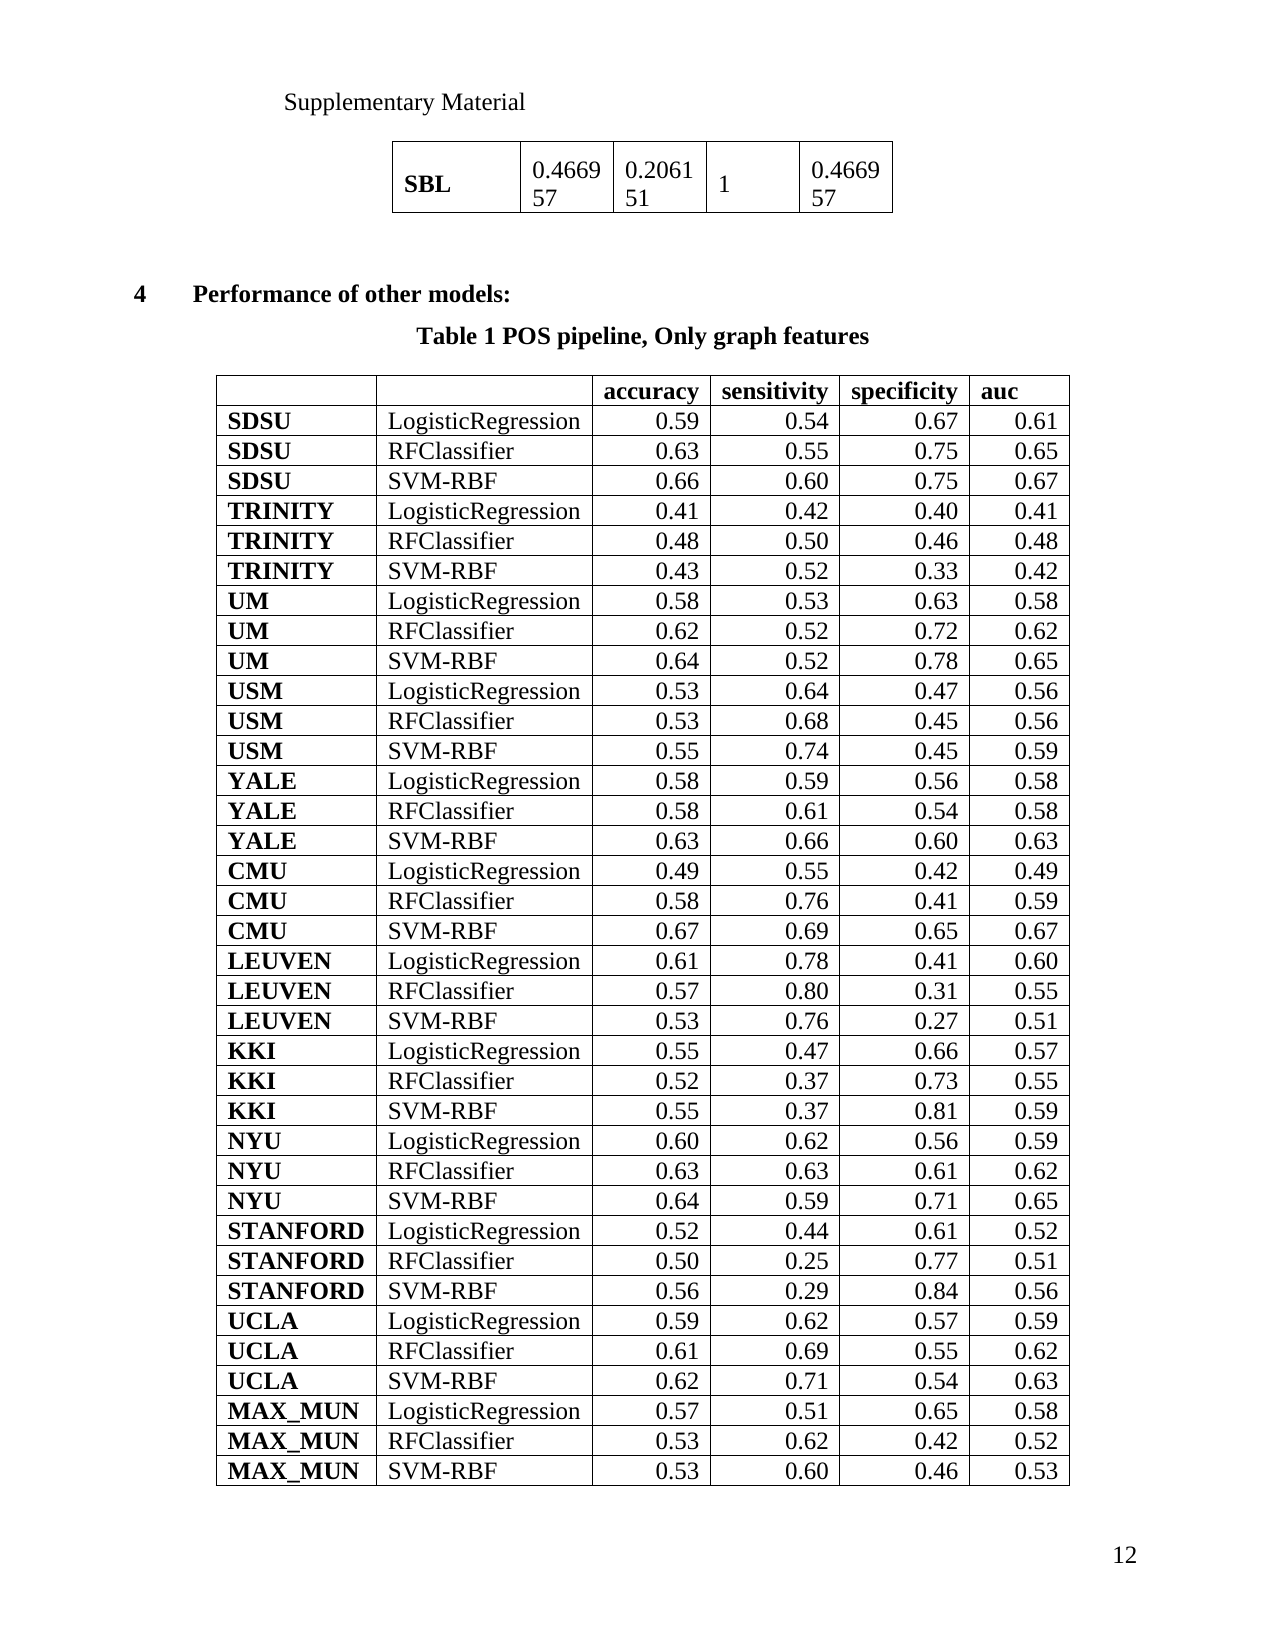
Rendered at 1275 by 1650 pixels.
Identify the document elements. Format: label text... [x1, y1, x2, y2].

table_cell TRINITY [217, 526, 376, 554]
table_cell CMU [217, 886, 376, 914]
table_cell 0.59 [593, 1306, 710, 1334]
table_cell UCLA [217, 1306, 376, 1334]
table_cell 0.64 [593, 1186, 710, 1214]
table_cell RFClassifier [377, 436, 592, 464]
table_cell 0.50 [711, 526, 839, 554]
table_cell 0.55 [593, 736, 710, 764]
table_cell 0.53 [593, 706, 710, 734]
table_cell 0.62 [711, 1306, 839, 1334]
table_cell SVM-RBF [377, 916, 592, 944]
table_cell LogisticRegression [377, 766, 592, 794]
table_cell 0.66 [593, 466, 710, 494]
table_header [377, 376, 592, 404]
table_cell RFClassifier [377, 886, 592, 914]
table_cell 0.46 [840, 526, 969, 554]
table_cell RFClassifier [377, 796, 592, 824]
table_cell 0.52 [593, 1066, 710, 1094]
table_cell LogisticRegression [377, 1306, 592, 1334]
table_cell KKI [217, 1096, 376, 1124]
table_cell 0.58 [593, 886, 710, 914]
table_cell SVM-RBF [377, 1456, 592, 1484]
table_cell 0.57 [970, 1036, 1069, 1064]
table_cell 0.67 [840, 406, 969, 434]
table_cell LEUVEN [217, 1006, 376, 1034]
subtitle Performance of other models: [133, 279, 1152, 308]
table_cell 0.31 [840, 976, 969, 1004]
table_cell 0.78 [840, 646, 969, 674]
table_cell SVM-RBF [377, 1186, 592, 1214]
table_cell UM [217, 616, 376, 644]
table_cell 1 [707, 142, 799, 212]
table_cell 0.66 [840, 1036, 969, 1064]
table_cell 0.48 [970, 526, 1069, 554]
table_cell 0.466957 [521, 142, 613, 212]
table_cell KKI [217, 1036, 376, 1064]
table_cell USM [217, 706, 376, 734]
table_cell 0.61 [840, 1216, 969, 1244]
table_cell 0.37 [711, 1066, 839, 1094]
table_cell 0.55 [593, 1096, 710, 1124]
table_cell 0.58 [593, 766, 710, 794]
table_cell 0.75 [840, 436, 969, 464]
table_cell 0.65 [840, 916, 969, 944]
table_header auc [970, 376, 1069, 404]
table_cell 0.71 [840, 1186, 969, 1214]
table_cell SDSU [217, 436, 376, 464]
table_cell 0.68 [711, 706, 839, 734]
table_cell 0.67 [970, 466, 1069, 494]
table_cell 0.62 [970, 1156, 1069, 1184]
table_cell 0.63 [970, 826, 1069, 854]
table_cell 0.51 [711, 1396, 839, 1424]
table_cell YALE [217, 766, 376, 794]
table_cell 0.49 [970, 856, 1069, 884]
table_header [217, 376, 376, 404]
table_cell 0.55 [970, 1066, 1069, 1094]
table_cell 0.47 [711, 1036, 839, 1064]
table_cell 0.61 [840, 1156, 969, 1184]
table_cell 0.81 [840, 1096, 969, 1124]
table_cell 0.65 [970, 1186, 1069, 1214]
table_cell 0.37 [711, 1096, 839, 1124]
table_cell 0.27 [840, 1006, 969, 1034]
table_cell 0.52 [711, 616, 839, 644]
table_cell 0.55 [593, 1036, 710, 1064]
table_cell 0.49 [593, 856, 710, 884]
table_cell CMU [217, 916, 376, 944]
table_cell MAX_MUN [217, 1396, 376, 1424]
table_cell 0.65 [840, 1396, 969, 1424]
table_cell KKI [217, 1066, 376, 1094]
table_cell 0.62 [970, 616, 1069, 644]
table_cell 0.56 [840, 766, 969, 794]
table_cell 0.55 [711, 436, 839, 464]
table_cell RFClassifier [377, 526, 592, 554]
table_cell 0.60 [840, 826, 969, 854]
table_cell 0.56 [593, 1276, 710, 1304]
table_cell SDSU [217, 466, 376, 494]
table_cell LogisticRegression [377, 1396, 592, 1424]
table_cell 0.56 [970, 676, 1069, 704]
table_cell 0.41 [593, 496, 710, 524]
table_header accuracy [593, 376, 710, 404]
table_cell TRINITY [217, 496, 376, 524]
table_cell 0.62 [711, 1126, 839, 1154]
table_cell 0.51 [970, 1246, 1069, 1274]
table_cell 0.55 [970, 976, 1069, 1004]
table_cell 0.55 [840, 1336, 969, 1364]
table_cell STANFORD [217, 1276, 376, 1304]
table_cell 0.42 [711, 496, 839, 524]
table_cell 0.47 [840, 676, 969, 704]
table_cell 0.55 [711, 856, 839, 884]
table_cell 0.45 [840, 736, 969, 764]
table_cell SVM-RBF [377, 466, 592, 494]
table_cell NYU [217, 1156, 376, 1184]
table_cell 0.54 [840, 796, 969, 824]
table_cell RFClassifier [377, 616, 592, 644]
table_cell 0.466957 [800, 142, 892, 212]
table_cell 0.51 [970, 1006, 1069, 1034]
table_cell 0.61 [711, 796, 839, 824]
table_cell 0.61 [593, 1336, 710, 1364]
table_cell LogisticRegression [377, 496, 592, 524]
table_cell 0.62 [970, 1336, 1069, 1364]
table_cell 0.59 [970, 1306, 1069, 1334]
table_cell 0.84 [840, 1276, 969, 1304]
table_cell SVM-RBF [377, 646, 592, 674]
table_cell 0.50 [593, 1246, 710, 1274]
table_cell 0.78 [711, 946, 839, 974]
table_cell 0.42 [970, 556, 1069, 584]
table_cell 0.40 [840, 496, 969, 524]
table_cell SVM-RBF [377, 556, 592, 584]
table_cell UM [217, 646, 376, 674]
table_cell 0.63 [593, 1156, 710, 1184]
table_cell 0.64 [593, 646, 710, 674]
table_cell 0.65 [970, 646, 1069, 674]
table_cell 0.59 [593, 406, 710, 434]
table_cell LogisticRegression [377, 1036, 592, 1064]
table_cell 0.52 [593, 1216, 710, 1244]
table_cell 0.63 [593, 826, 710, 854]
table_cell LEUVEN [217, 976, 376, 1004]
table_cell LogisticRegression [377, 1126, 592, 1154]
table_cell 0.58 [970, 1396, 1069, 1424]
table_header specificity [840, 376, 969, 404]
table_cell 0.80 [711, 976, 839, 1004]
table_cell RFClassifier [377, 1156, 592, 1184]
table_cell 0.53 [593, 1426, 710, 1454]
table_cell 0.58 [593, 586, 710, 614]
table_cell 0.59 [970, 736, 1069, 764]
table_cell 0.43 [593, 556, 710, 584]
table_cell 0.206151 [614, 142, 706, 212]
table_cell 0.61 [970, 406, 1069, 434]
table_cell YALE [217, 796, 376, 824]
table_cell 0.53 [593, 1006, 710, 1034]
table_cell 0.57 [593, 976, 710, 1004]
table_cell 0.41 [840, 946, 969, 974]
table_cell 0.54 [840, 1366, 969, 1394]
table_cell 0.59 [711, 766, 839, 794]
table_cell 0.75 [840, 466, 969, 494]
table_cell SDSU [217, 406, 376, 434]
table_cell 0.63 [593, 436, 710, 464]
table_cell 0.58 [593, 796, 710, 824]
table_cell MAX_MUN [217, 1426, 376, 1454]
table_cell 0.60 [970, 946, 1069, 974]
table_cell 0.72 [840, 616, 969, 644]
table_cell SVM-RBF [377, 826, 592, 854]
table_cell 0.63 [711, 1156, 839, 1184]
table_cell 0.52 [711, 646, 839, 674]
table_cell UCLA [217, 1366, 376, 1394]
table_cell 0.42 [840, 1426, 969, 1454]
table_cell 0.54 [711, 406, 839, 434]
table_cell 0.71 [711, 1366, 839, 1394]
table_cell 0.46 [840, 1456, 969, 1484]
table_cell 0.74 [711, 736, 839, 764]
table_cell 0.64 [711, 676, 839, 704]
table_cell 0.56 [840, 1126, 969, 1154]
table_cell SVM-RBF [377, 1366, 592, 1394]
table_cell SVM-RBF [377, 736, 592, 764]
table_cell USM [217, 676, 376, 704]
table_cell 0.69 [711, 916, 839, 944]
table_cell 0.60 [711, 1456, 839, 1484]
table_cell 0.52 [970, 1216, 1069, 1244]
table_cell 0.58 [970, 766, 1069, 794]
table_cell 0.73 [840, 1066, 969, 1094]
table_cell SBL [393, 142, 520, 212]
table_cell 0.59 [970, 1126, 1069, 1154]
table_cell 0.67 [593, 916, 710, 944]
table_cell 0.76 [711, 1006, 839, 1034]
table_cell 0.77 [840, 1246, 969, 1274]
table_cell YALE [217, 826, 376, 854]
table_cell 0.45 [840, 706, 969, 734]
table_cell TRINITY [217, 556, 376, 584]
table_cell 0.58 [970, 796, 1069, 824]
table_cell 0.41 [840, 886, 969, 914]
table_cell MAX_MUN [217, 1456, 376, 1484]
table_cell RFClassifier [377, 1426, 592, 1454]
table_cell LogisticRegression [377, 406, 592, 434]
table_cell 0.56 [970, 1276, 1069, 1304]
table_cell 0.63 [970, 1366, 1069, 1394]
table_cell 0.53 [593, 676, 710, 704]
table_cell 0.53 [970, 1456, 1069, 1484]
table_cell 0.42 [840, 856, 969, 884]
table_cell 0.58 [970, 586, 1069, 614]
table_cell 0.59 [711, 1186, 839, 1214]
table_cell 0.52 [970, 1426, 1069, 1454]
table_cell 0.69 [711, 1336, 839, 1364]
table_cell 0.44 [711, 1216, 839, 1244]
table_cell UM [217, 586, 376, 614]
table_cell 0.60 [593, 1126, 710, 1154]
table_cell 0.33 [840, 556, 969, 584]
table_cell RFClassifier [377, 1066, 592, 1094]
table_cell 0.62 [593, 616, 710, 644]
table_cell LogisticRegression [377, 676, 592, 704]
table_cell 0.60 [711, 466, 839, 494]
table_cell 0.29 [711, 1276, 839, 1304]
table_cell 0.66 [711, 826, 839, 854]
table_cell 0.57 [840, 1306, 969, 1334]
table_cell RFClassifier [377, 706, 592, 734]
table_cell LogisticRegression [377, 856, 592, 884]
table_cell STANFORD [217, 1246, 376, 1274]
table_cell RFClassifier [377, 976, 592, 1004]
table_cell 0.57 [593, 1396, 710, 1424]
table_cell 0.52 [711, 556, 839, 584]
table_cell NYU [217, 1186, 376, 1214]
table_cell RFClassifier [377, 1246, 592, 1274]
table_cell 0.59 [970, 886, 1069, 914]
table_cell 0.25 [711, 1246, 839, 1274]
table_cell SVM-RBF [377, 1276, 592, 1304]
table_cell 0.48 [593, 526, 710, 554]
table_cell 0.53 [711, 586, 839, 614]
table_cell 0.76 [711, 886, 839, 914]
table_cell 0.61 [593, 946, 710, 974]
table_cell 0.41 [970, 496, 1069, 524]
table_cell NYU [217, 1126, 376, 1154]
table_cell 0.59 [970, 1096, 1069, 1124]
table_cell LogisticRegression [377, 946, 592, 974]
table_cell 0.62 [711, 1426, 839, 1454]
table_cell 0.56 [970, 706, 1069, 734]
table_cell SVM-RBF [377, 1006, 592, 1034]
text Table 1 POS pipeline, Only graph features [133, 321, 1152, 349]
table_cell 0.63 [840, 586, 969, 614]
table_cell 0.53 [593, 1456, 710, 1484]
table_cell LEUVEN [217, 946, 376, 974]
table_cell 0.67 [970, 916, 1069, 944]
table_cell SVM-RBF [377, 1096, 592, 1124]
table_cell STANFORD [217, 1216, 376, 1244]
table_cell 0.65 [970, 436, 1069, 464]
table_cell USM [217, 736, 376, 764]
table_header sensitivity [711, 376, 839, 404]
table_cell LogisticRegression [377, 586, 592, 614]
table_cell UCLA [217, 1336, 376, 1364]
table_cell 0.62 [593, 1366, 710, 1394]
table_cell LogisticRegression [377, 1216, 592, 1244]
table_cell RFClassifier [377, 1336, 592, 1364]
table_cell CMU [217, 856, 376, 884]
